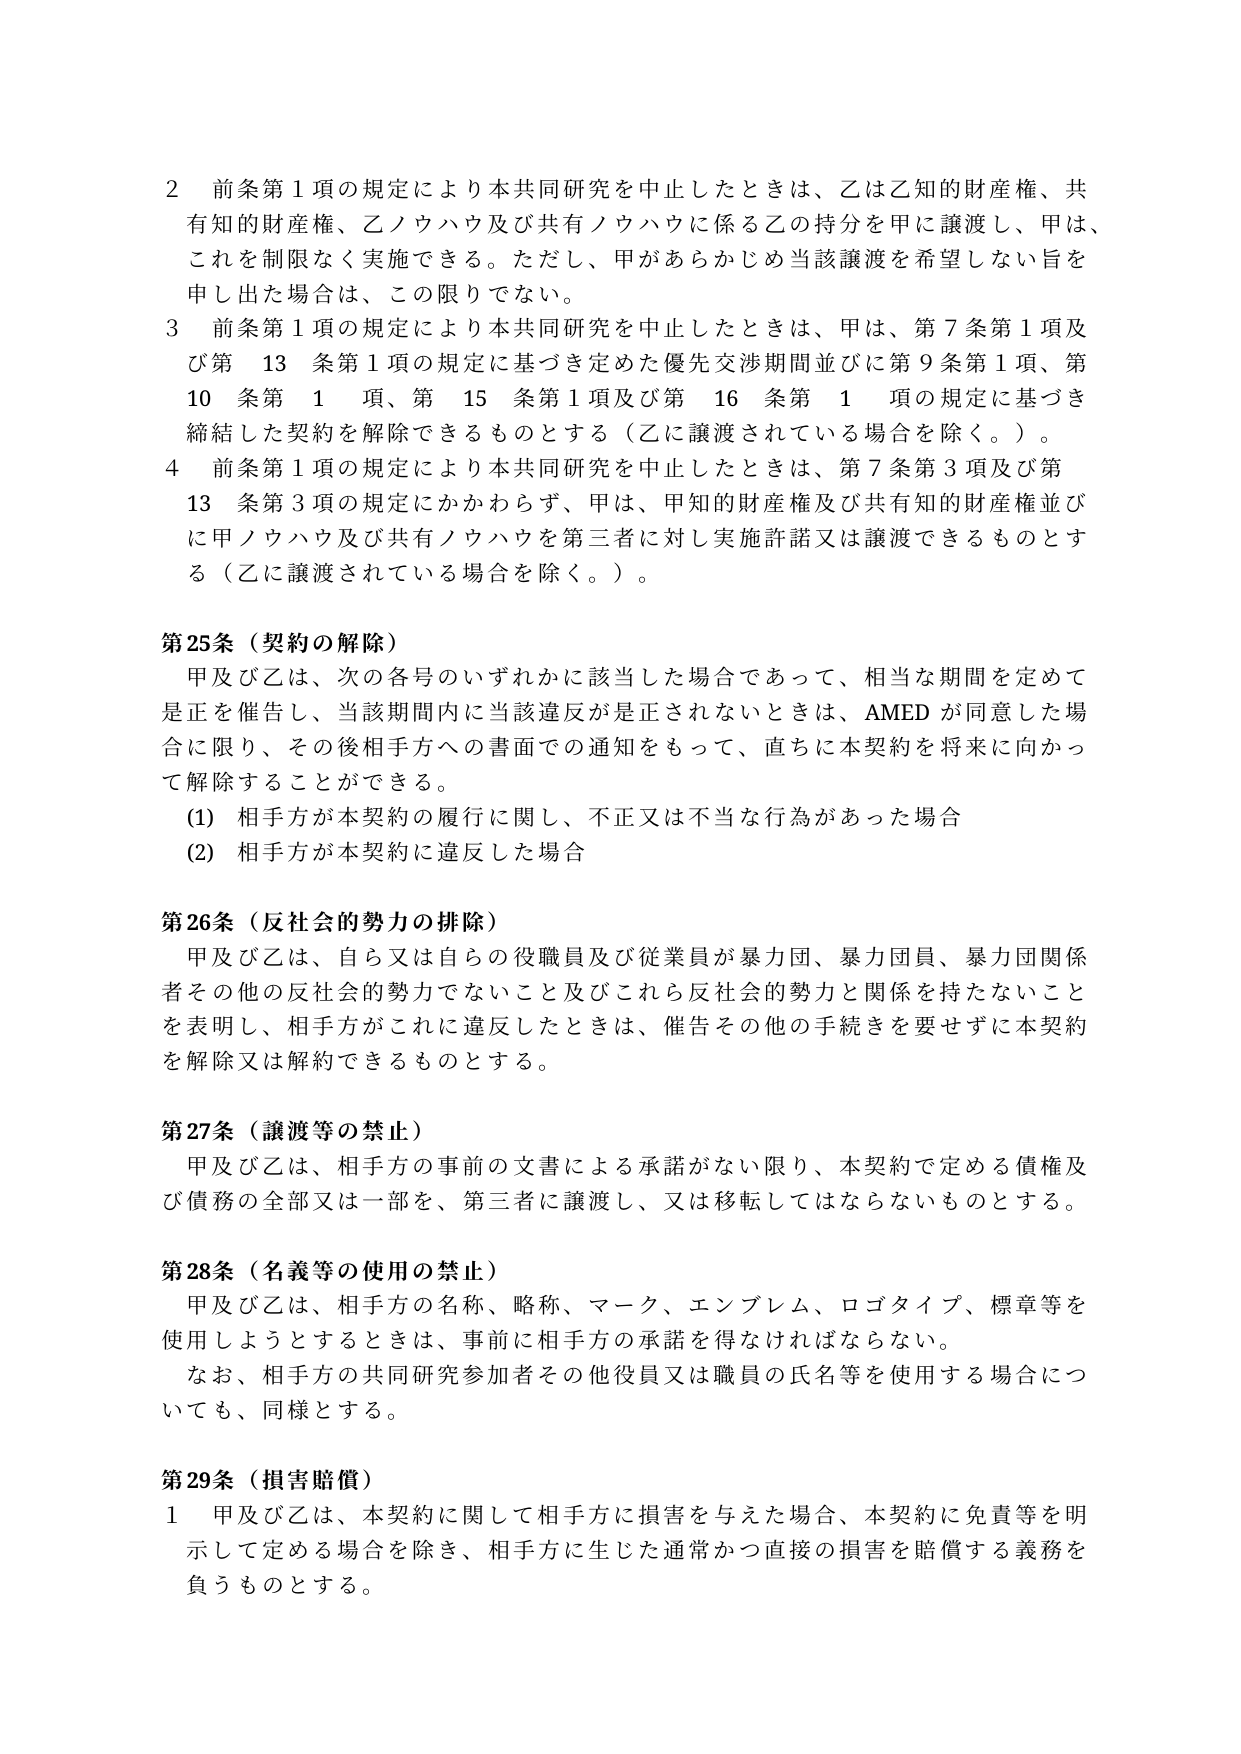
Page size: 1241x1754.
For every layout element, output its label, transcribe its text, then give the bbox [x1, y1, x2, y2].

text 第29条（損害賠償） [162, 1462, 1090, 1496]
text なお、相手方の共同研究参加者その他役員又は職員の氏名等を使用する場合についても、同様とする。 [162, 1357, 1090, 1427]
text １ 甲及び乙は、本契約に関して相手方に損害を与えた場合、本契約に免責等を明示して定める場合を除き、相手方に生じた通常かつ直接の損害を賠償する義務を負うものとする。 [162, 1496, 1090, 1601]
text 第27条（譲渡等の禁止） [162, 1113, 1090, 1147]
text 甲及び乙は、次の各号のいずれかに該当した場合であって、相当な期間を定めて是正を催告し、当該期間内に当該違反が是正されないときは、AMEDが同意した場合に限り、その後相手方への書面での通知をもって、直ちに本契約を将来に向かって解除することができる。 [162, 659, 1090, 798]
text 第26条（反社会的勢力の排除） [162, 903, 1090, 938]
text ４ 前条第１項の規定により本共同研究を中止したときは、第７条第３項及び第13条第３項の規定にかかわらず、甲は、甲知的財産権及び共有知的財産権並びに甲ノウハウ及び共有ノウハウを第三者に対し実施許諾又は譲渡できるものとする（乙に譲渡されている場合を除く。）。 [162, 449, 1090, 589]
text ３ 前条第１項の規定により本共同研究を中止したときは、甲は、第７条第１項及び第13条第１項の規定に基づき定めた優先交渉期間並びに第９条第１項、第10条第1項、第15条第１項及び第16条第1項の規定に基づき締結した契約を解除できるものとする（乙に譲渡されている場合を除く。）。 [162, 310, 1090, 449]
text (1) 相手方が本契約の履行に関し、不正又は不当な行為があった場合 [162, 798, 1090, 833]
text 甲及び乙は、相手方の事前の文書による承諾がない限り、本契約で定める債権及び債務の全部又は一部を、第三者に譲渡し、又は移転してはならないものとする。 [162, 1147, 1090, 1217]
text ２ 前条第１項の規定により本共同研究を中止したときは、乙は乙知的財産権、共有知的財産権、乙ノウハウ及び共有ノウハウに係る乙の持分を甲に譲渡し、甲は、これを制限なく実施できる。ただし、甲があらかじめ当該譲渡を希望しない旨を申し出た場合は、この限りでない。 [162, 170, 1090, 310]
text 第25条（契約の解除） [162, 624, 1090, 659]
text 甲及び乙は、相手方の名称、略称、マーク、エンブレム、ロゴタイプ、標章等を使用しようとするときは、事前に相手方の承諾を得なければならない。 [162, 1287, 1090, 1357]
text 第28条（名義等の使用の禁止） [162, 1252, 1090, 1287]
text 甲及び乙は、自ら又は自らの役職員及び従業員が暴力団、暴力団員、暴力団関係者その他の反社会的勢力でないこと及びこれら反社会的勢力と関係を持たないことを表明し、相手方がこれに違反したときは、催告その他の手続きを要せずに本契約を解除又は解約できるものとする。 [162, 938, 1090, 1078]
text (2) 相手方が本契約に違反した場合 [162, 833, 1090, 868]
